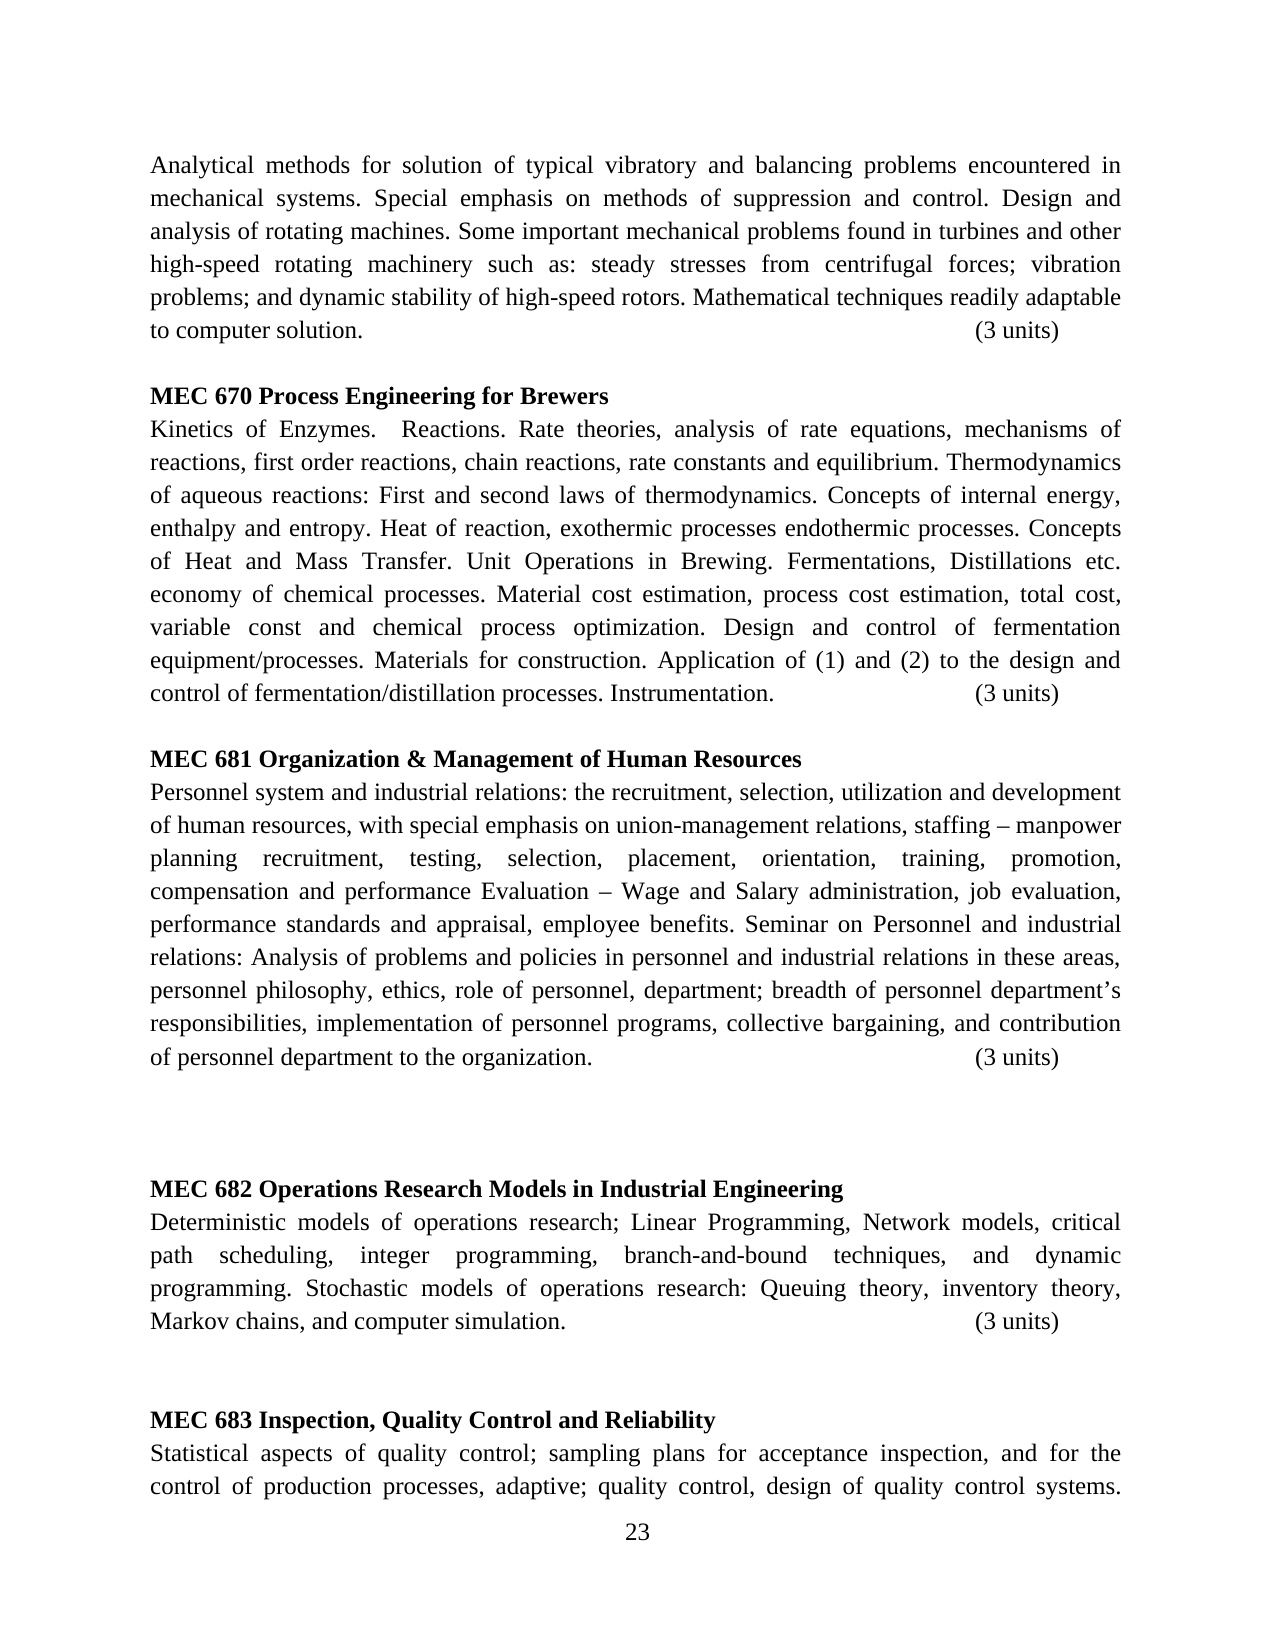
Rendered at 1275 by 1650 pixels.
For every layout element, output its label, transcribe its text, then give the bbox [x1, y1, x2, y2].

text Personnel system and industrial relations: the recruitment, selection, utilization and development of human resources, with special emphasis on union-management relations, staffing – manpower planning recruitment, testing, selection, placement, orientation, training, promotion, compensation and performance Evaluation – Wage and Salary administration, job evaluation, performance standards and appraisal, employee benefits. Seminar on Personnel and industrial relations: Analysis of problems and policies in personnel and industrial relations in these areas, personnel philosophy, ethics, role of personnel, department; breadth of personnel department’s responsibilities, implementation of personnel programs, collective bargaining, and contribution of personnel department to the organization. (3 units) [150, 777, 1122, 1070]
text MEC 683 Inspection, Quality Control and Reliability [150, 1405, 1122, 1433]
text MEC 682 Operations Research Models in Industrial Engineering [150, 1174, 1122, 1202]
text MEC 670 Process Engineering for Brewers [150, 381, 1122, 410]
text Deterministic models of operations research; Linear Programming, Network models, critical path scheduling, integer programming, branch-and-bound techniques, and dynamic programming. Stochastic models of operations research: Queuing theory, inventory theory, Markov chains, and computer simulation. (3 units) [150, 1207, 1122, 1334]
text MEC 681 Organization & Management of Human Resources [150, 744, 1122, 773]
text Analytical methods for solution of typical vibratory and balancing problems encountered in mechanical systems. Special emphasis on methods of suppression and control. Design and analysis of rotating machines. Some important mechanical problems found in turbines and other high-speed rotating machinery such as: steady stresses from centrifugal forces; vibration problems; and dynamic stability of high-speed rotors. Mathematical techniques readily adaptable to computer solution. (3 units) [150, 150, 1122, 344]
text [150, 1438, 1122, 1499]
text Kinetics of Enzymes. Reactions. Rate theories, analysis of rate equations, mechanisms of reactions, first order reactions, chain reactions, rate constants and equilibrium. Thermodynamics of aqueous reactions: First and second laws of thermodynamics. Concepts of internal energy, enthalpy and entropy. Heat of reaction, exothermic processes endothermic processes. Concepts of Heat and Mass Transfer. Unit Operations in Brewing. Fermentations, Distillations etc. economy of chemical processes. Material cost estimation, process cost estimation, total cost, variable const and chemical process optimization. Design and control of fermentation equipment/processes. Materials for construction. Application of (1) and (2) to the design and control of fermentation/distillation processes. Instrumentation. (3 units) [150, 414, 1122, 707]
